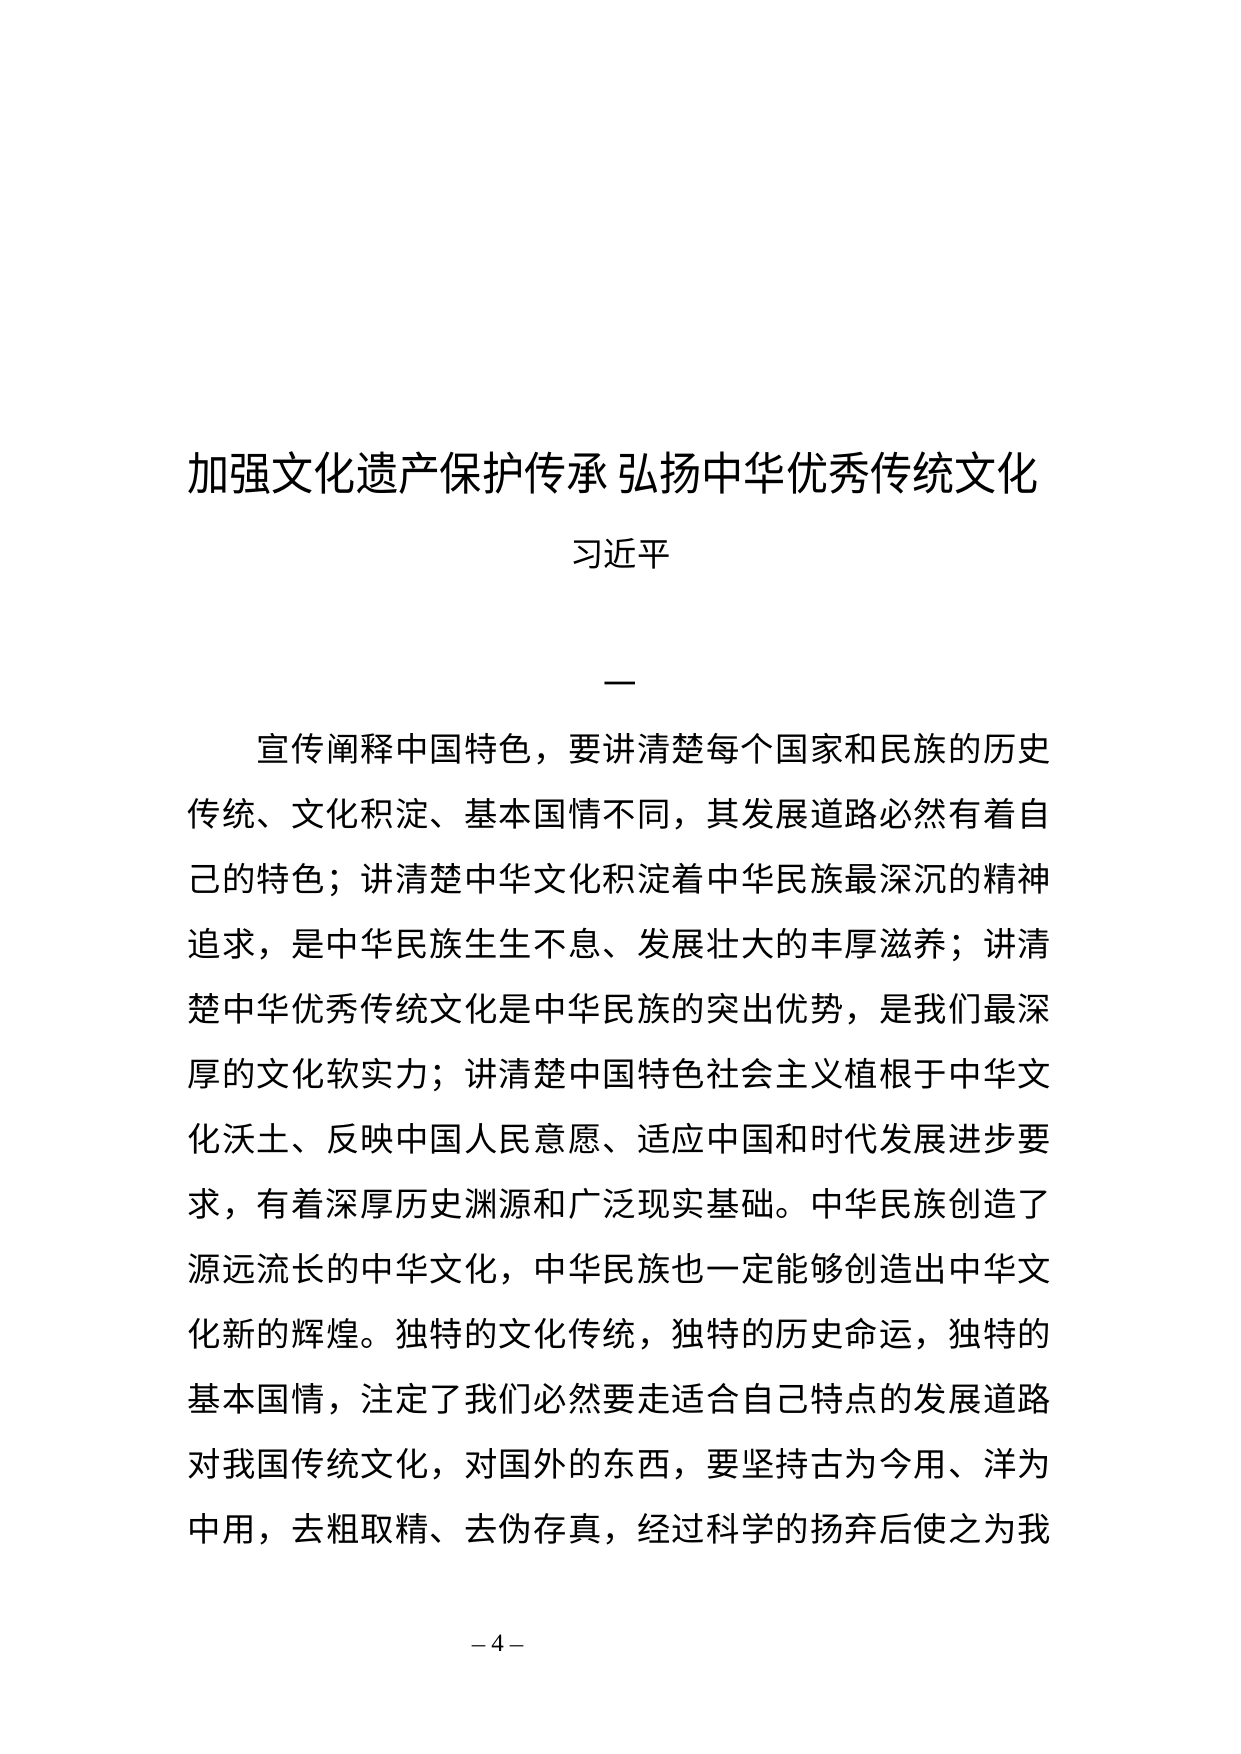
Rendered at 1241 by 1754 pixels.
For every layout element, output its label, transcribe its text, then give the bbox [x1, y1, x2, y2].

text 加强文化遗产保护传承 弘扬中华优秀传统文化 [187, 422, 1053, 519]
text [187, 714, 1053, 1559]
text 习近平 [187, 519, 1053, 584]
text 一 [187, 649, 1053, 714]
